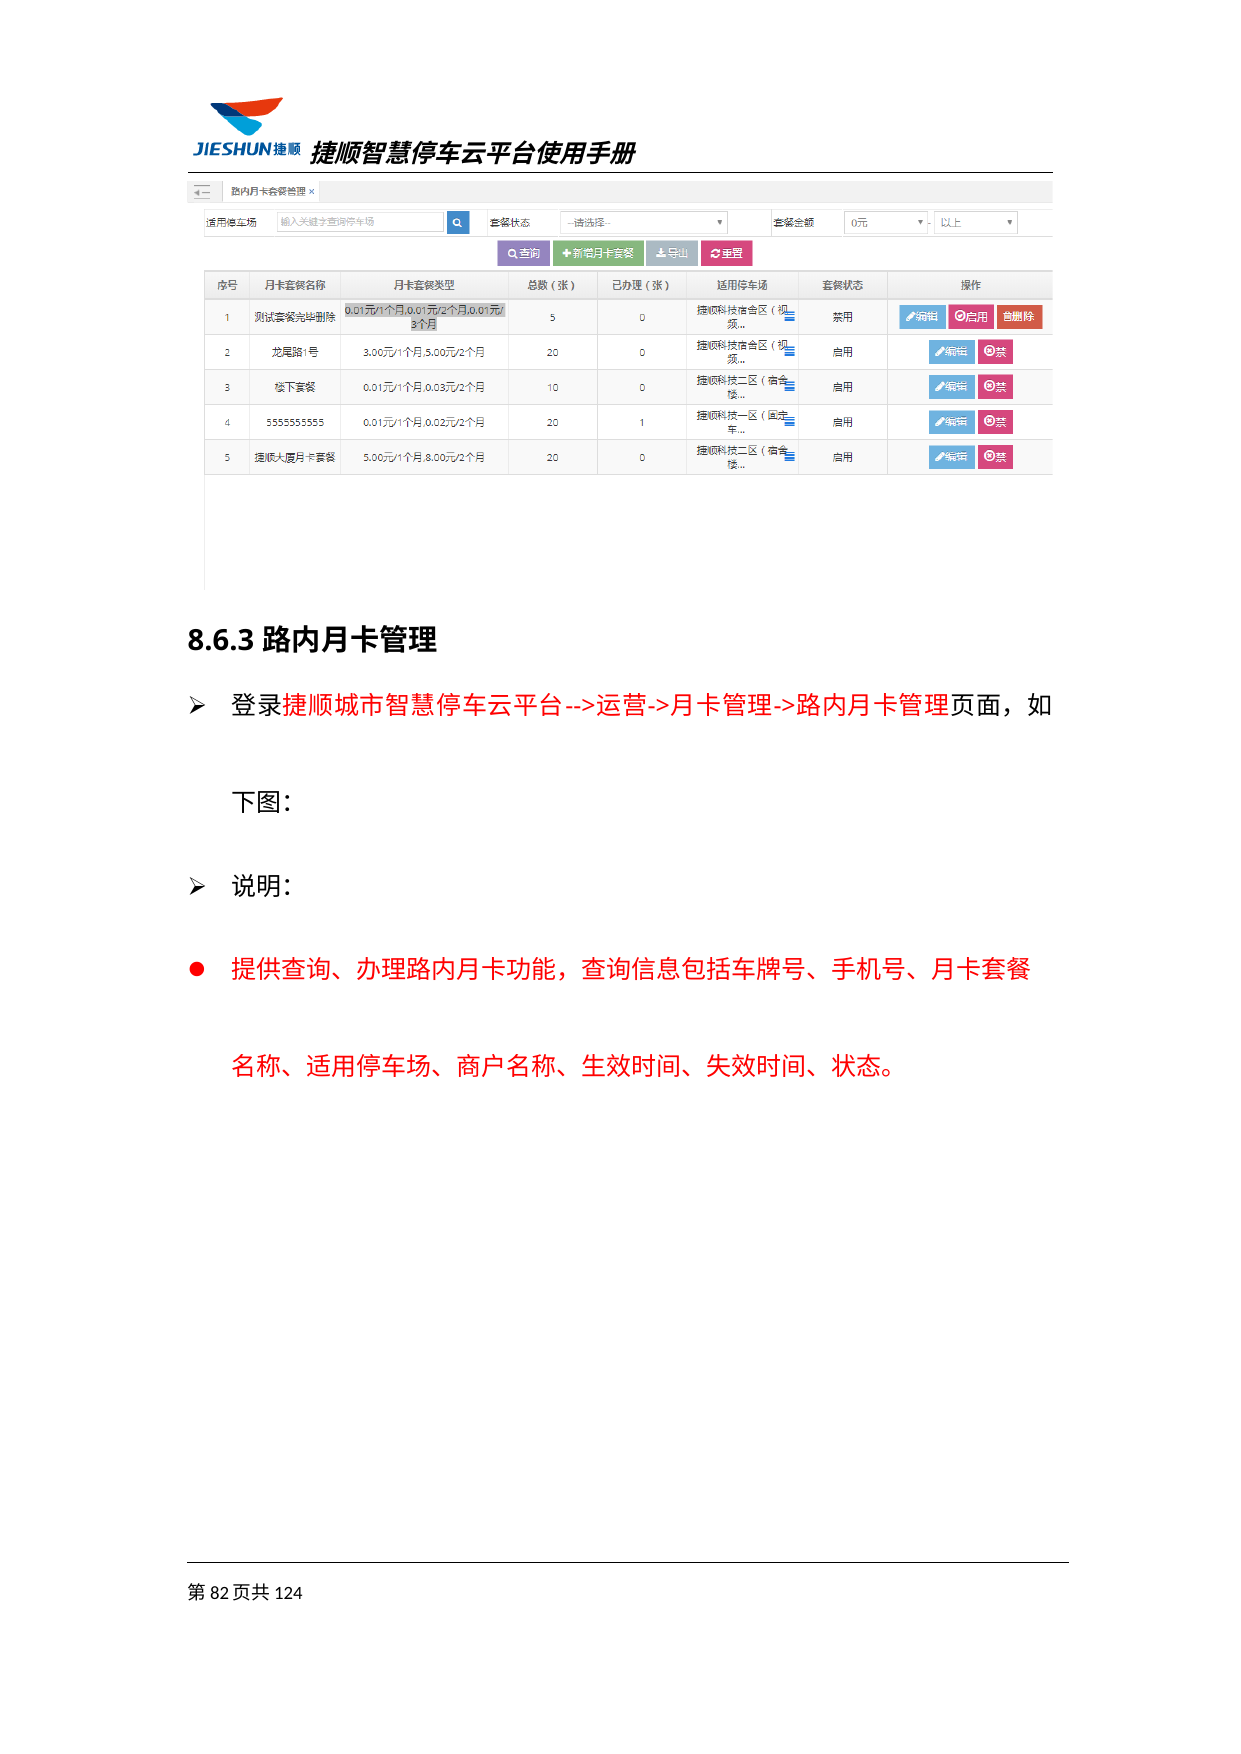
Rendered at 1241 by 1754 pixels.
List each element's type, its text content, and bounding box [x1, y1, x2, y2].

list 说明： [187, 852, 1053, 917]
subtitle 路内月卡管理 [187, 605, 1053, 670]
list 提供查询、办理路内月卡功能，查询信息包括车牌号、手机号、月卡套餐名称、适用停车场、商户名称、生效时间、失效时间、状态。 [187, 935, 1053, 1097]
picture [187, 88, 309, 162]
list 登录捷顺城市智慧停车云平台-->运营->月卡管理->路内月卡管理页面，如下图： [187, 671, 1053, 833]
picture [187, 181, 1053, 590]
